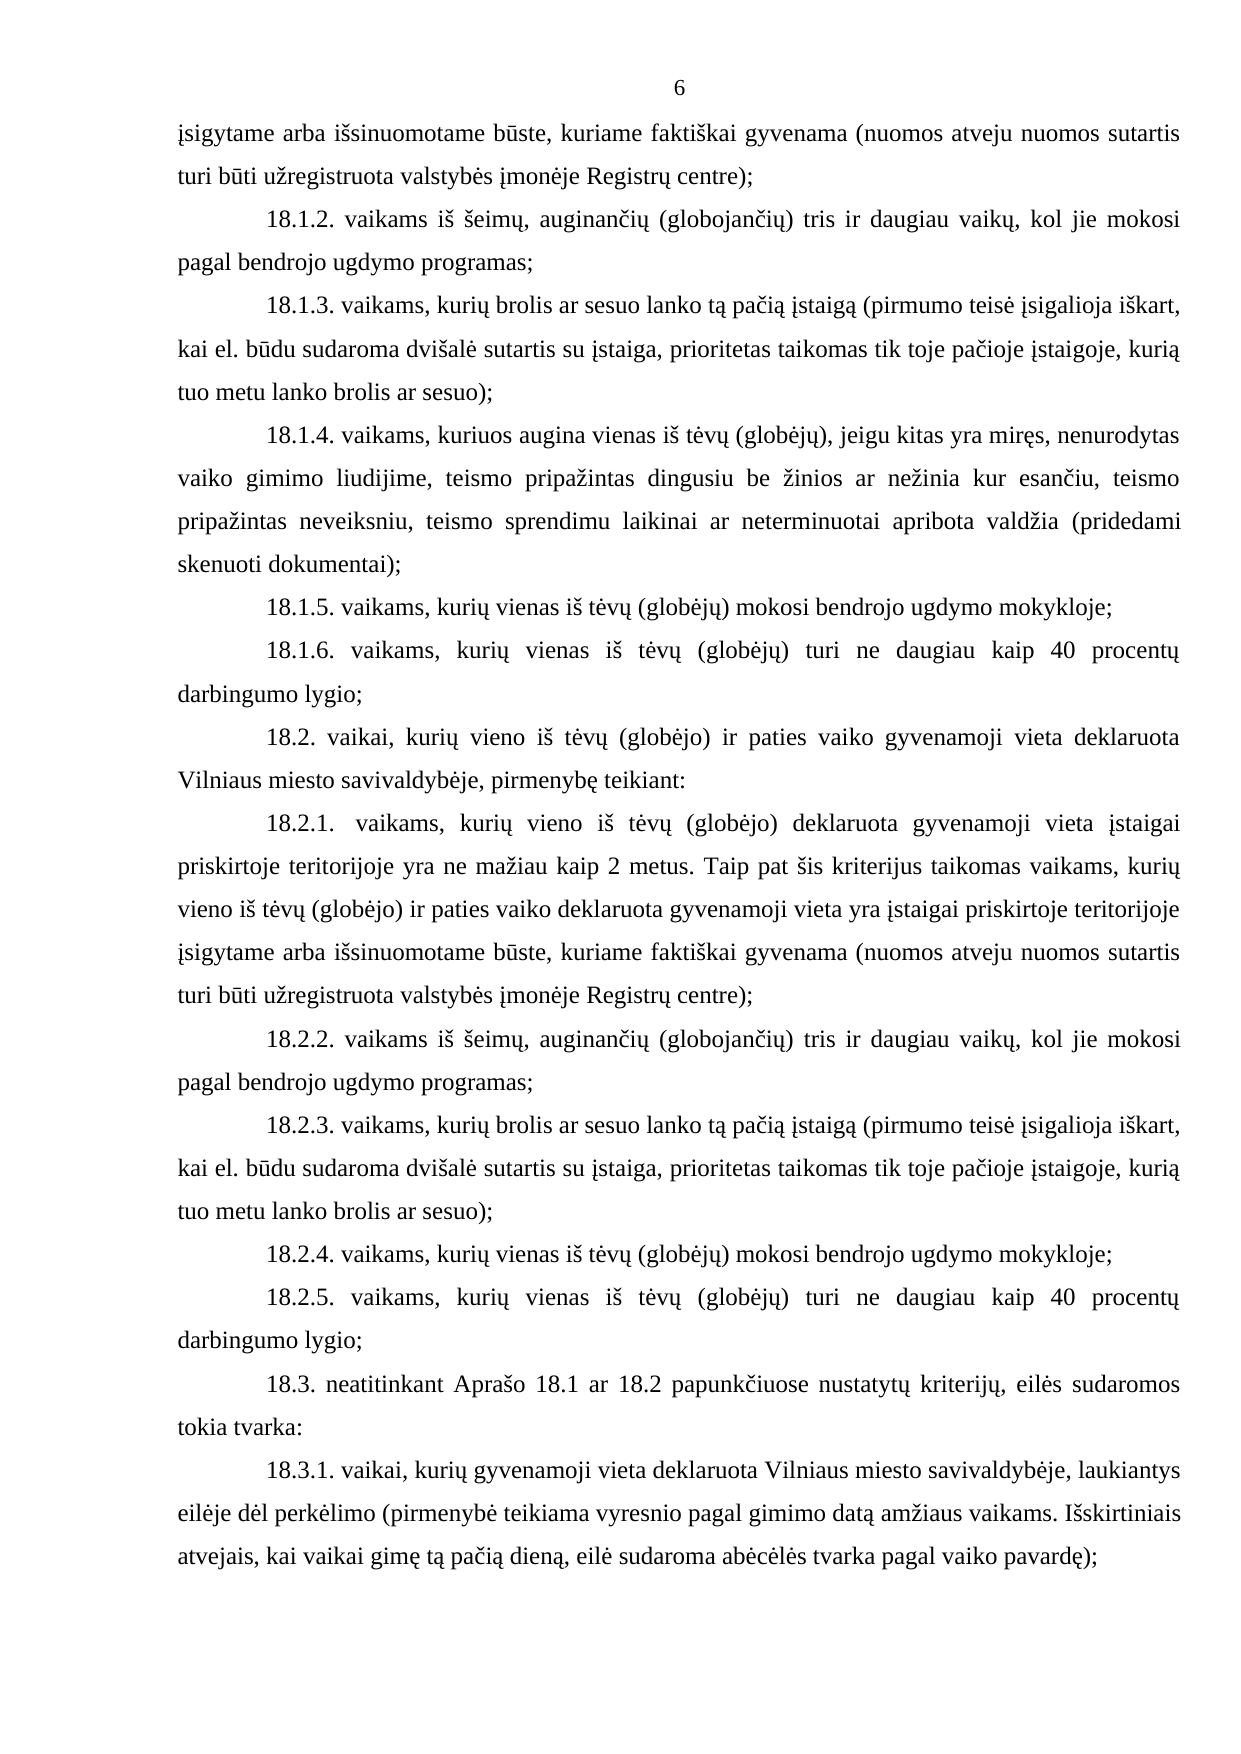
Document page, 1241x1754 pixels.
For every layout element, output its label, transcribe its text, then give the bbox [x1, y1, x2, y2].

text 18.2.1. vaikams, kurių vieno iš tėvų (globėjo) deklaruota gyvenamoji vieta įstaigai priskirtoje teritorijoje yra ne mažiau kaip 2 metus. Taip pat šis kriterijus taikomas vaikams, kurių vieno iš tėvų (globėjo) ir paties vaiko deklaruota gyvenamoji vieta yra įstaigai priskirtoje teritorijoje įsigytame arba išsinuomotame būste, kuriame faktiškai gyvenama (nuomos atveju nuomos sutartis turi būti užregistruota valstybės įmonėje Registrų centre); [177, 808, 1181, 1009]
text 18.1.6. vaikams, kurių vienas iš tėvų (globėjų) turi ne daugiau kaip 40 procentų darbingumo lygio; [177, 636, 1181, 707]
text 18.2.3. vaikams, kurių brolis ar sesuo lanko tą pačią įstaigą (pirmumo teisė įsigalioja iškart, kai el. būdu sudaroma dvišalė sutartis su įstaiga, prioritetas taikomas tik toje pačioje įstaigoje, kurią tuo metu lanko brolis ar sesuo); [177, 1110, 1181, 1225]
text 18.2.2. vaikams iš šeimų, auginančių (globojančių) tris ir daugiau vaikų, kol jie mokosi pagal bendrojo ugdymo programas; [177, 1024, 1181, 1096]
text 18.1.5. vaikams, kurių vienas iš tėvų (globėjų) mokosi bendrojo ugdymo mokykloje; [177, 592, 1181, 621]
text 18.3.1. vaikai, kurių gyvenamoji vieta deklaruota Vilniaus miesto savivaldybėje, laukiantys eilėje dėl perkėlimo (pirmenybė teikiama vyresnio pagal gimimo datą amžiaus vaikams. Išskirtiniais atvejais, kai vaikai gimę tą pačią dieną, eilė sudaroma abėcėlės tvarka pagal vaiko pavardę); [177, 1455, 1181, 1570]
text 18.2.5. vaikams, kurių vienas iš tėvų (globėjų) turi ne daugiau kaip 40 procentų darbingumo lygio; [177, 1282, 1181, 1354]
text 18.3. neatitinkant Aprašo 18.1 ar 18.2 papunkčiuose nustatytų kriterijų, eilės sudaromos tokia tvarka: [177, 1369, 1181, 1441]
text 18.1.3. vaikams, kurių brolis ar sesuo lanko tą pačią įstaigą (pirmumo teisė įsigalioja iškart, kai el. būdu sudaroma dvišalė sutartis su įstaiga, prioritetas taikomas tik toje pačioje įstaigoje, kurią tuo metu lanko brolis ar sesuo); [177, 291, 1181, 406]
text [177, 118, 1181, 190]
text 18.2.4. vaikams, kurių vienas iš tėvų (globėjų) mokosi bendrojo ugdymo mokykloje; [177, 1239, 1181, 1268]
text 18.2. vaikai, kurių vieno iš tėvų (globėjo) ir paties vaiko gyvenamoji vieta deklaruota Vilniaus miesto savivaldybėje, pirmenybę teikiant: [177, 722, 1181, 794]
text 18.1.2. vaikams iš šeimų, auginančių (globojančių) tris ir daugiau vaikų, kol jie mokosi pagal bendrojo ugdymo programas; [177, 204, 1181, 276]
text 18.1.4. vaikams, kuriuos augina vienas iš tėvų (globėjų), jeigu kitas yra miręs, nenurodytas vaiko gimimo liudijime, teismo pripažintas dingusiu be žinios ar nežinia kur esančiu, teismo pripažintas neveiksniu, teismo sprendimu laikinai ar neterminuotai apribota valdžia (pridedami skenuoti dokumentai); [177, 420, 1181, 578]
